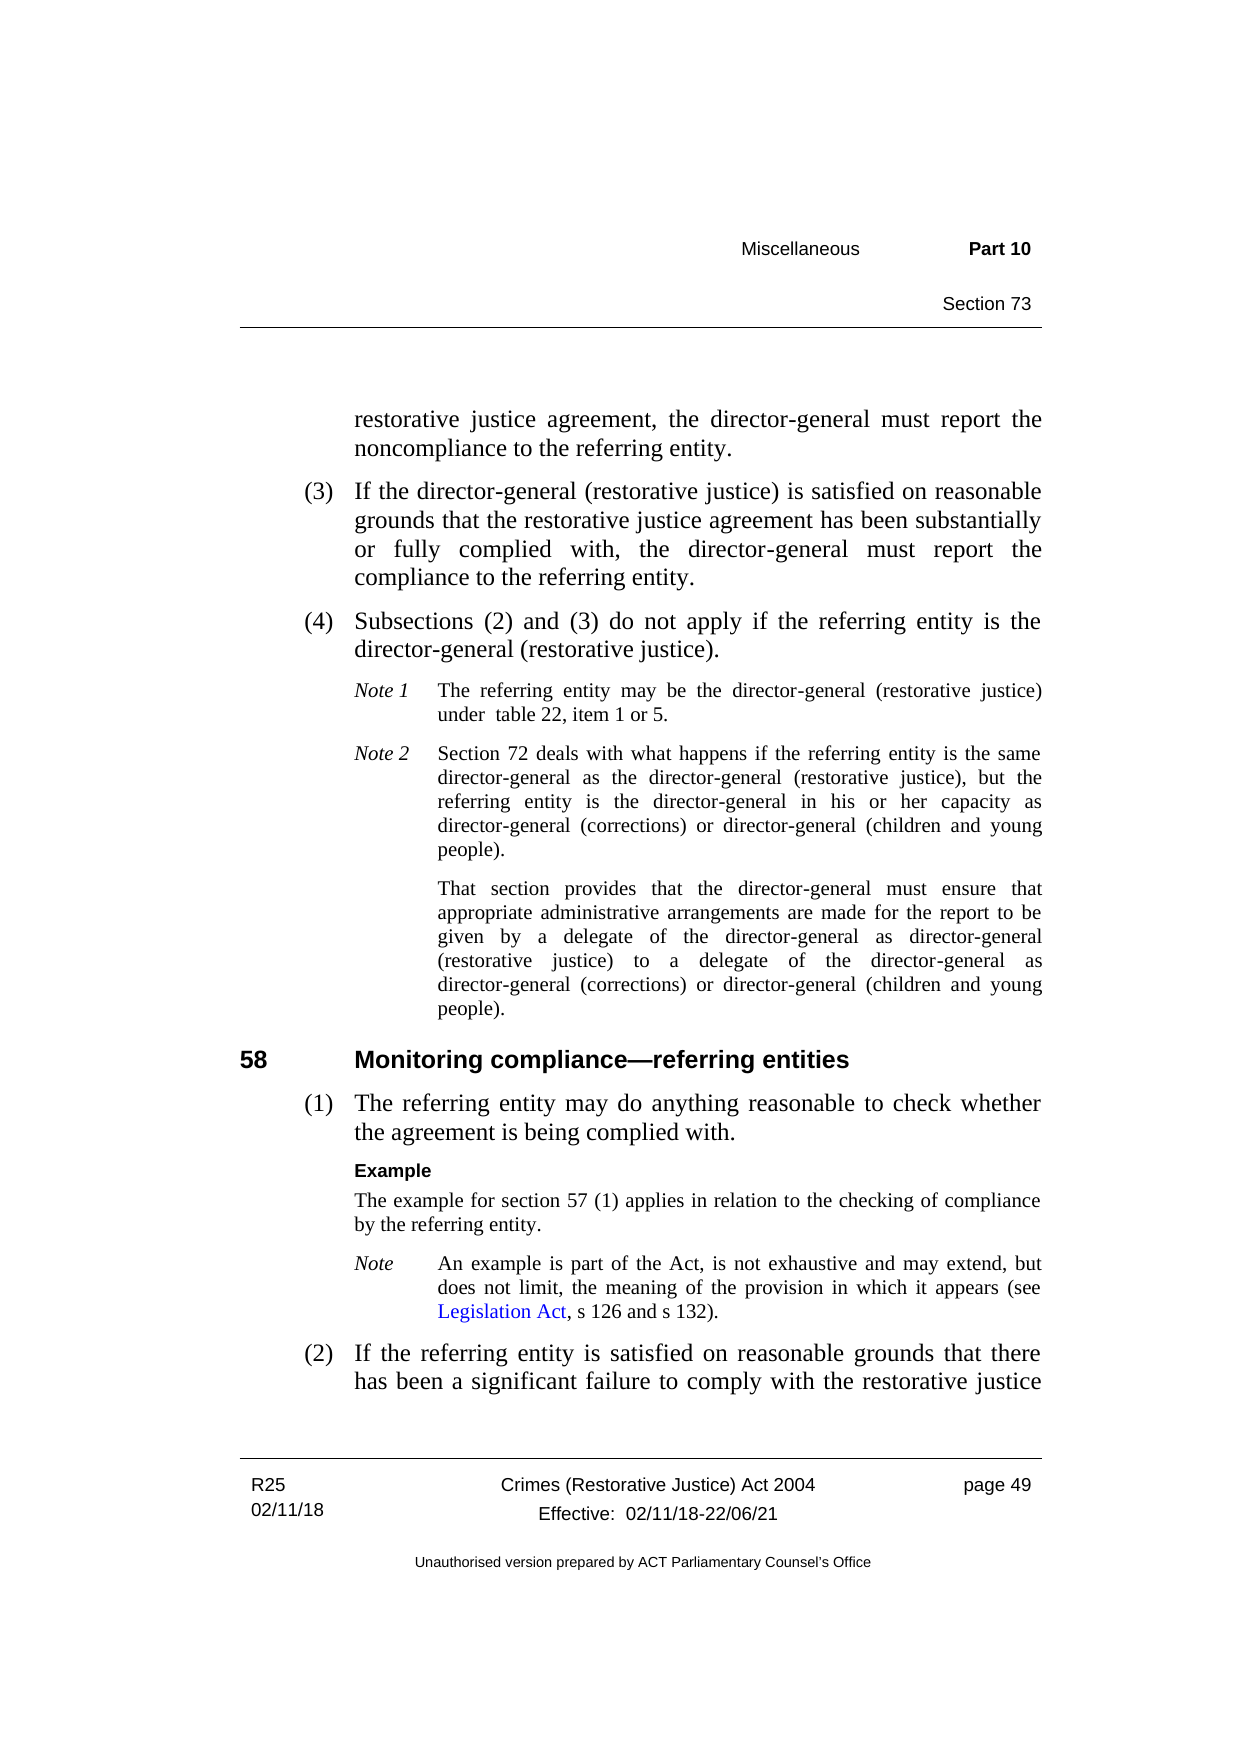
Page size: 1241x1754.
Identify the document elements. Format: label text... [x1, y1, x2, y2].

text That section provides that the director-general must ensure that appropriate administrative arrangements are made for the report to be given by a delegate of the director-general as director-general (restorative justice) to a delegate of the director-general as director-general (corrections) or director-general (children and young people). [354, 876, 1042, 1020]
text (4) Subsections (2) and (3) do not apply if the referring entity is the director-general (restorative justice). [239, 606, 1042, 663]
text Example [354, 1160, 1042, 1182]
text 58 Monitoring compliance—referring entities [239, 1045, 1042, 1074]
text Note An example is part of the Act, is not exhaustive and may extend, but does not limit, the meaning of the provision in which it appears (see Legislation Act, s 126 and s 132). [354, 1251, 1042, 1323]
text Note 1 The referring entity may be the director-general (restorative justice) under table 22, item 1 or 5. [354, 678, 1042, 726]
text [239, 1338, 1042, 1395]
text (3) If the director-general (restorative justice) is satisfied on reasonable grounds that the restorative justice agreement has been substantially or fully complied with, the director-general must report the compliance to the referring entity. [239, 476, 1042, 591]
text The example for section 57 (1) applies in relation to the checking of compliance by the referring entity. [354, 1188, 1042, 1236]
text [239, 404, 1042, 462]
text (1) The referring entity may do anything reasonable to check whether the agreement is being complied with. [239, 1088, 1042, 1146]
text Note 2 Section 72 deals with what happens if the referring entity is the same director-general as the director-general (restorative justice), but the referring entity is the director-general in his or her capacity as director-general (corrections) or director-general (children and young people). [354, 741, 1042, 861]
